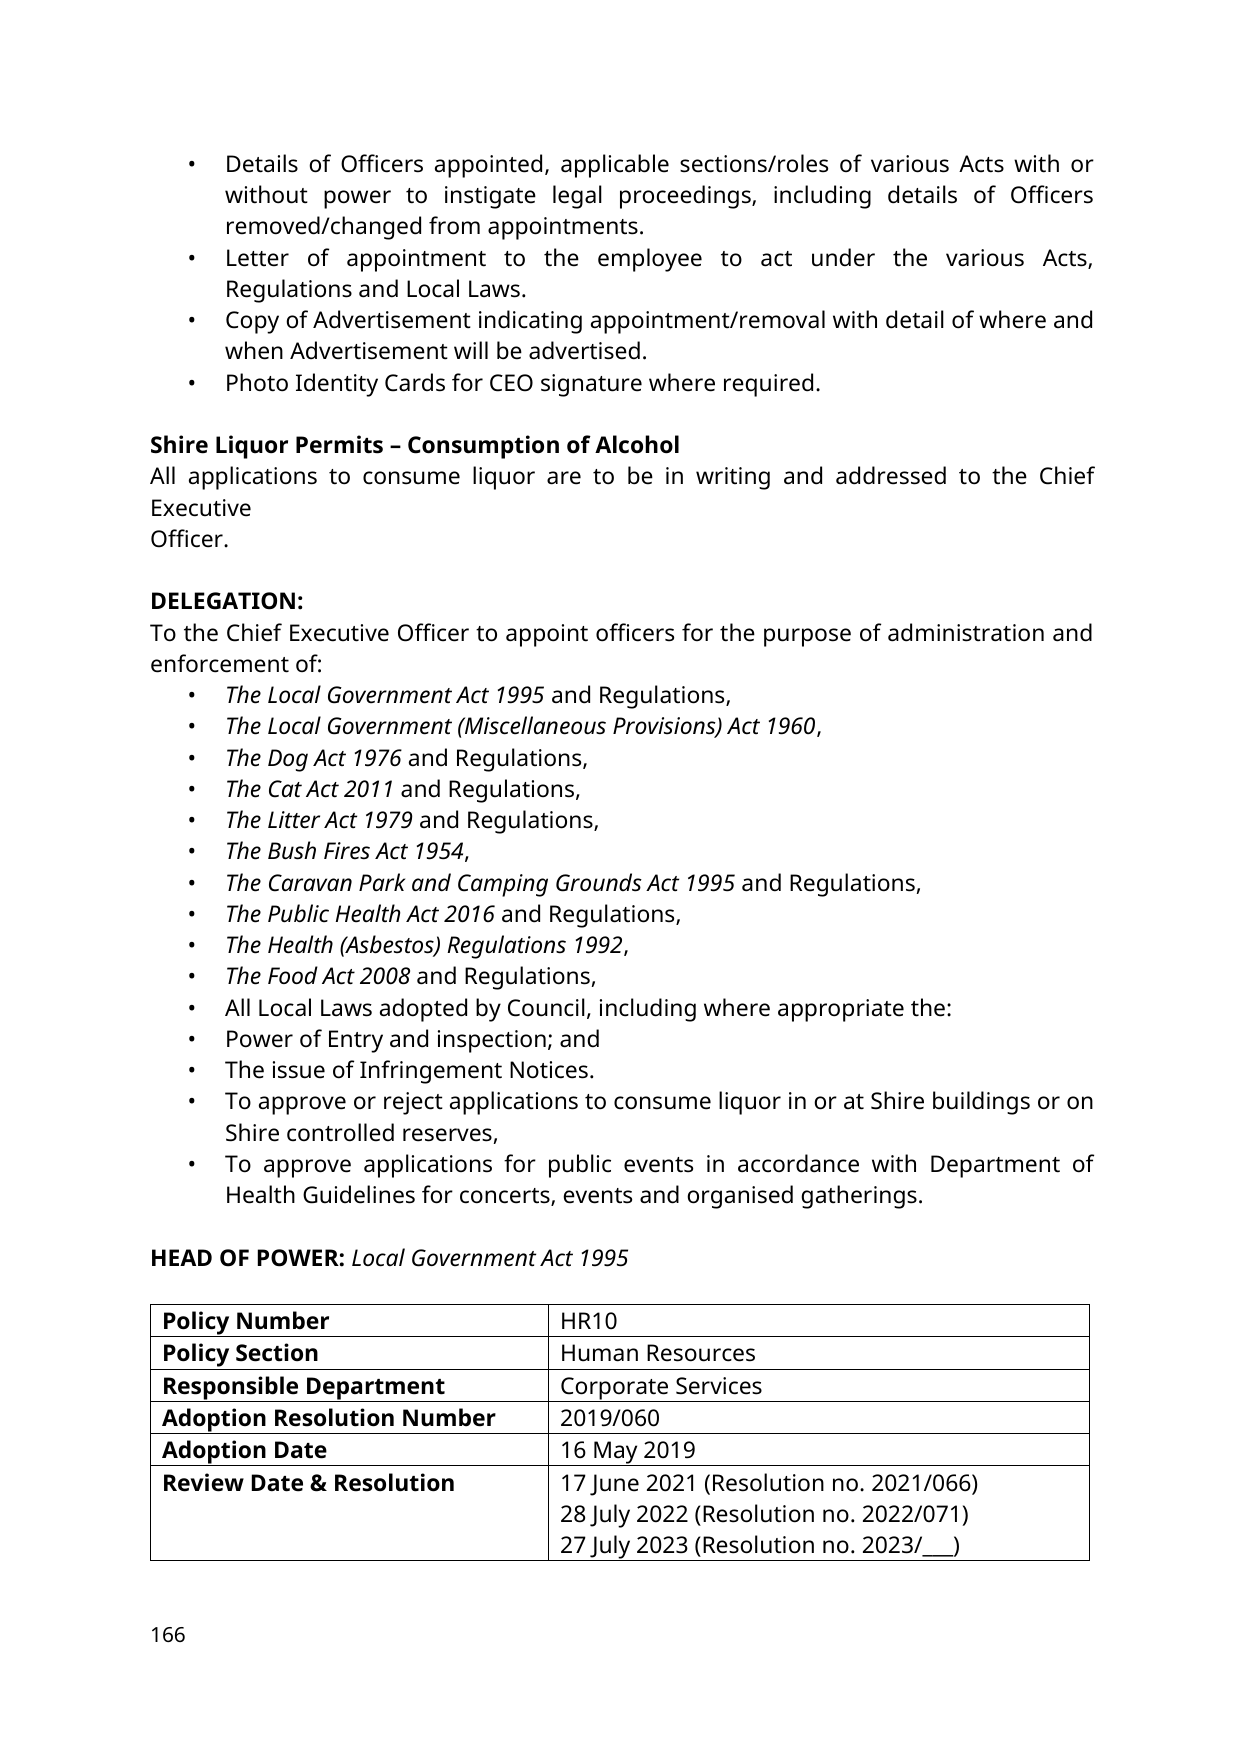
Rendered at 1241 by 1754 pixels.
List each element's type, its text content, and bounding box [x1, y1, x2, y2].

text To the Chief Executive Officer to appoint officers for the purpose of administration and enforcement of: [150, 616, 1095, 679]
list The Local Government Act 1995 and Regulations, [187, 679, 1095, 710]
list The Litter Act 1979 and Regulations, [187, 804, 1095, 835]
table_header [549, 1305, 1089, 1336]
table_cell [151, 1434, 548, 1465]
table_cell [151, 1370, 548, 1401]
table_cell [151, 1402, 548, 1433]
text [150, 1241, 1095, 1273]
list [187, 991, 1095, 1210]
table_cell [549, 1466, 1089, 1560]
list The Health (Asbestos) Regulations 1992, [187, 929, 1095, 960]
list The Dog Act 1976 and Regulations, [187, 741, 1095, 773]
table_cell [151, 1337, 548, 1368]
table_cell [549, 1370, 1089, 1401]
text Shire Liquor Permits – Consumption of Alcohol [150, 429, 1095, 460]
list The Cat Act 2011 and Regulations, [187, 773, 1095, 804]
list The Public Health Act 2016 and Regulations, [187, 898, 1095, 929]
text All applications to consume liquor are to be in writing and addressed to the Chief Executive [150, 460, 1095, 523]
list The Bush Fires Act 1954, [187, 835, 1095, 866]
list Details of Officers appointed, applicable sections/roles of various Acts with or without power to instigate legal proceedings, including details of Officers removed/changed from appointments. [187, 148, 1095, 241]
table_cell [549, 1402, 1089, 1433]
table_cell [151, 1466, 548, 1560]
list The Caravan Park and Camping Grounds Act 1995 and Regulations, [187, 866, 1095, 898]
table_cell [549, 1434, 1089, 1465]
list Letter of appointment to the employee to act under the various Acts, Regulations and Local Laws. [187, 241, 1095, 304]
list The Local Government (Miscellaneous Provisions) Act 1960, [187, 710, 1095, 741]
list The Food Act 2008 and Regulations, [187, 960, 1095, 991]
text Officer. [150, 523, 1095, 554]
text DELEGATION: [150, 585, 1095, 616]
list Photo Identity Cards for CEO signature where required. [187, 366, 1095, 398]
list Copy of Advertisement indicating appointment/removal with detail of where and when Advertisement will be advertised. [187, 304, 1095, 366]
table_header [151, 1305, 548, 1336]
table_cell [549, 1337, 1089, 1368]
